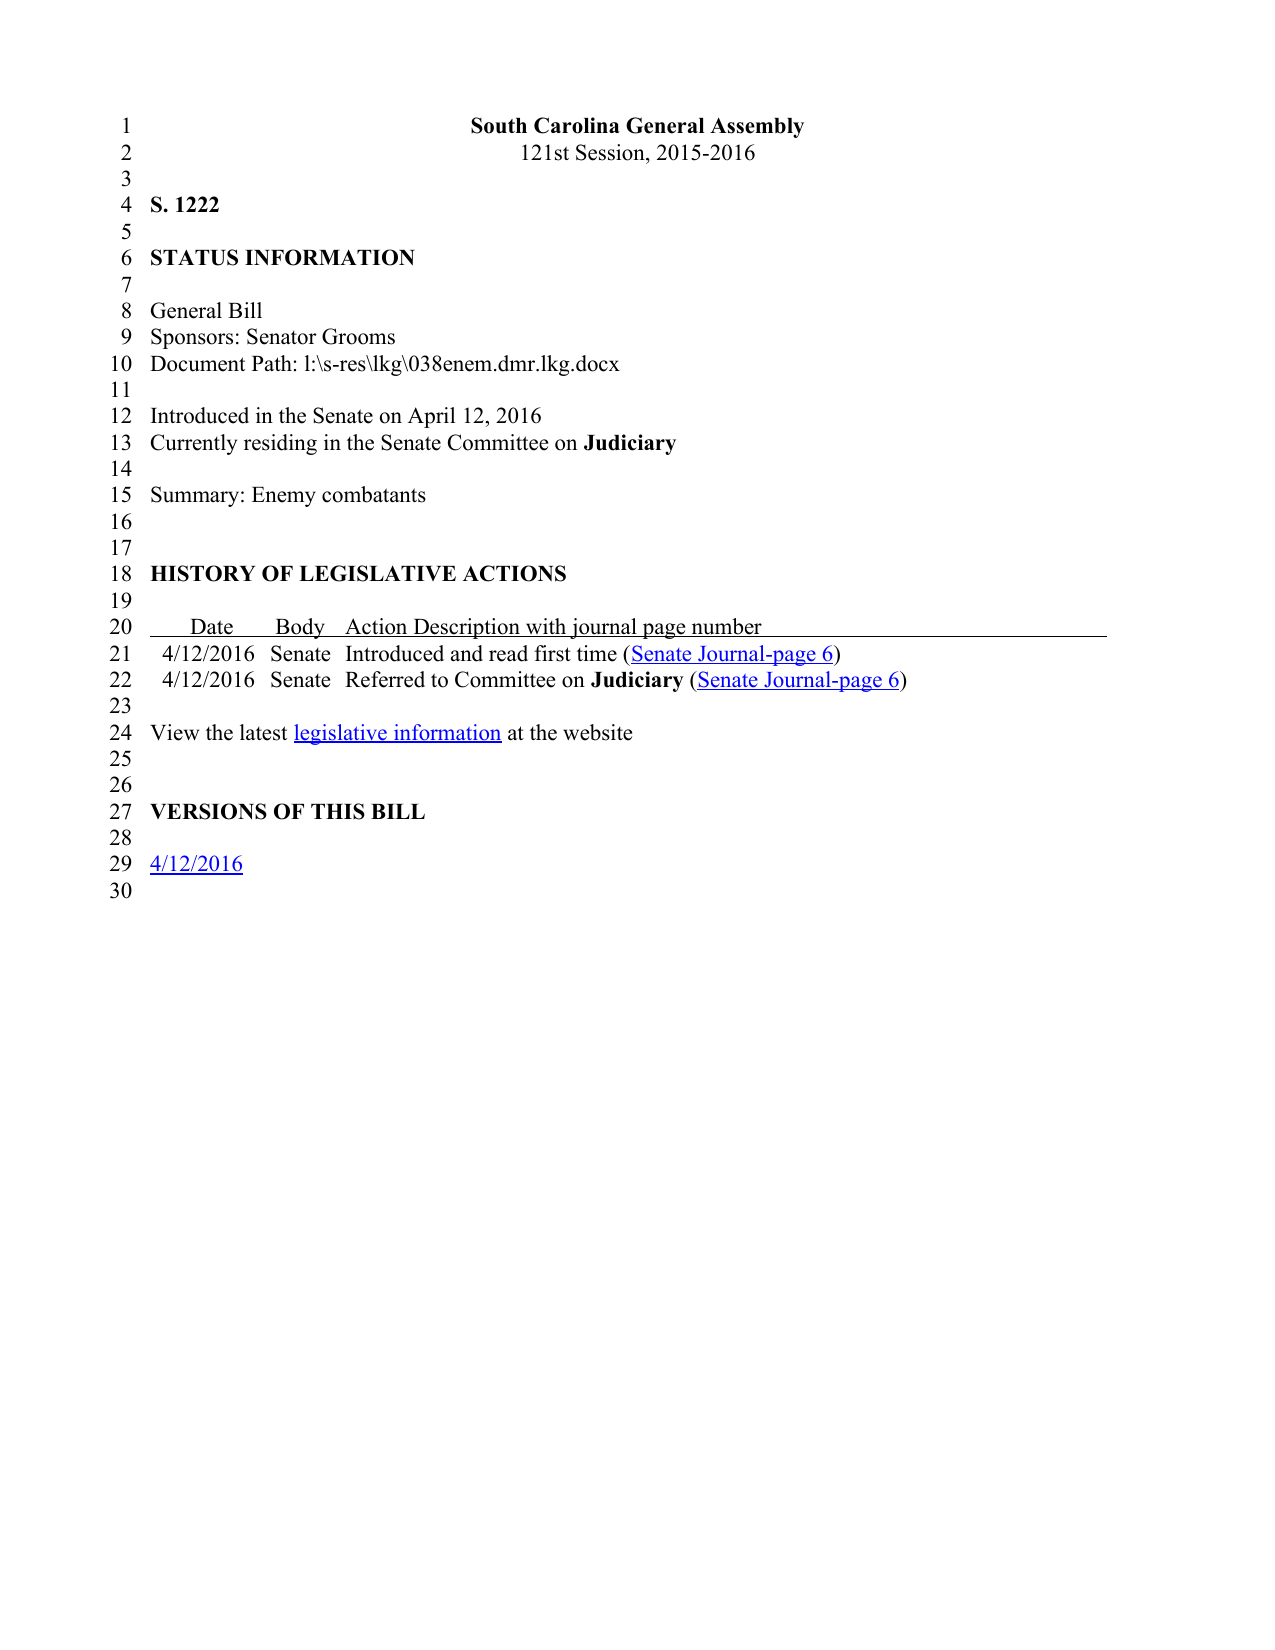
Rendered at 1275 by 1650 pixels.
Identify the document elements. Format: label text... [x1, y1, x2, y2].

text S. 1222 [150, 192, 1125, 218]
text View the latest legislative information at the website [150, 719, 1125, 745]
text Summary: Enemy combatants [150, 481, 1125, 508]
text 4/12/2016 [150, 850, 1125, 877]
text HISTORY OF LEGISLATIVE ACTIONS [150, 561, 1125, 587]
text Date Body Action Description with journal page number [150, 613, 1125, 639]
text 4/12/2016 Senate Referred to Committee on Judiciary (Senate Journal-page 6) [150, 666, 1125, 692]
text 4/12/2016 Senate Introduced and read first time (Senate Journal-page 6) [150, 639, 1125, 666]
text South Carolina General Assembly [150, 112, 1125, 139]
text Currently residing in the Senate Committee on Judiciary [150, 429, 1125, 455]
text STATUS INFORMATION [150, 244, 1125, 271]
text Sponsors: Senator Grooms [150, 323, 1125, 350]
text 121st Session, 2015-2016 [150, 139, 1125, 165]
text Introduced in the Senate on April 12, 2016 [150, 402, 1125, 429]
text Document Path: l:\s-res\lkg\038enem.dmr.lkg.docx [150, 350, 1125, 376]
text General Bill [150, 297, 1125, 323]
text VERSIONS OF THIS BILL [150, 798, 1125, 824]
